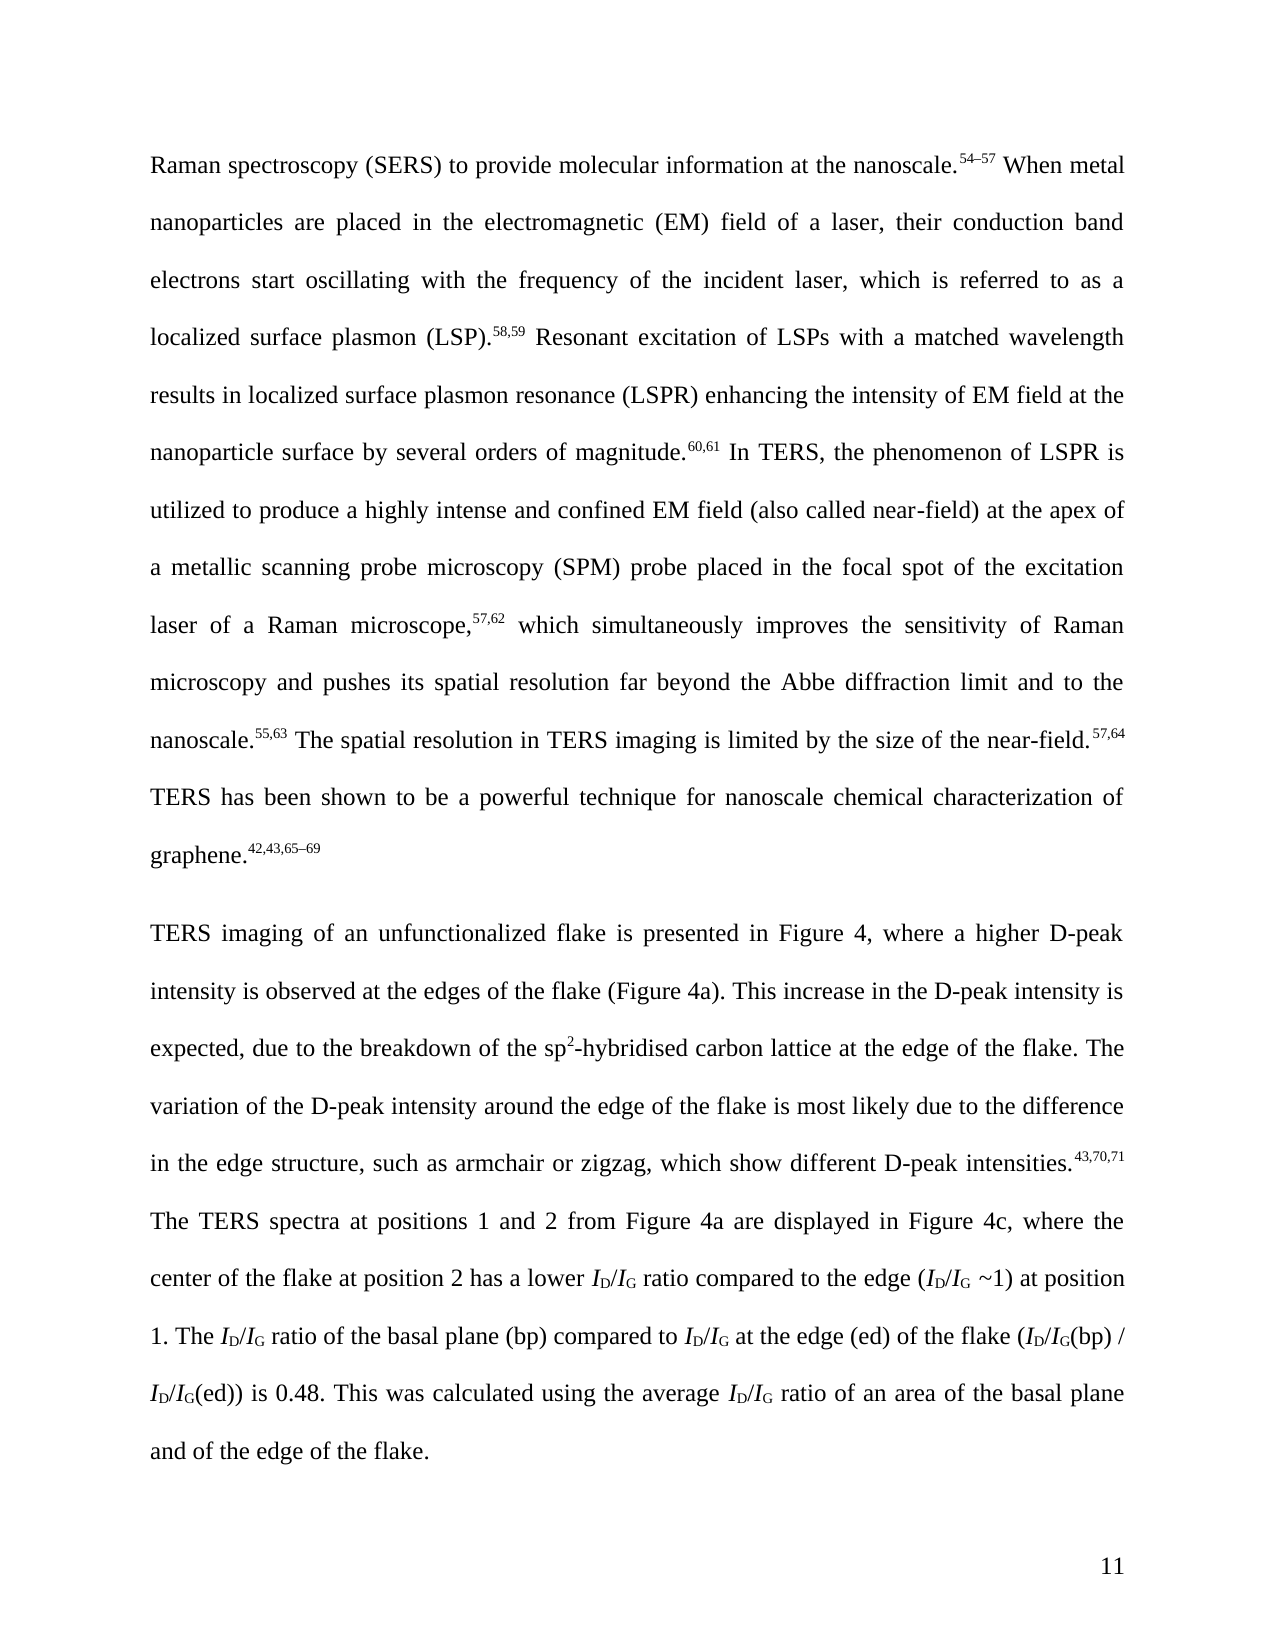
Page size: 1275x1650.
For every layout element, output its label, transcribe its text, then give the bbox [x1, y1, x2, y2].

text TERS imaging of an unfunctionalized flake is presented in Figure 4, where a higher D-peak intensity is observed at the edges of the flake (Figure 4a). This increase in the D-peak intensity is expected, due to the breakdown of the sp2-hybridised carbon lattice at the edge of the flake. The variation of the D-peak intensity around the edge of the flake is most likely due to the difference in the edge structure, such as armchair or zigzag, which show different D-peak intensities.43,70,71 The TERS spectra at positions 1 and 2 from Figure 4a are displayed in Figure 4c, where the center of the flake at position 2 has a lower ID/IG ratio compared to the edge (ID/IG ~1) at position 1. The ID/IG ratio of the basal plane (bp) compared to ID/IG at the edge (ed) of the flake (ID/IG(bp) / ID/IG(ed)) is 0.48. This was calculated using the average ID/IG ratio of an area of the basal plane and of the edge of the flake. [150, 918, 1125, 1464]
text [150, 150, 1125, 869]
